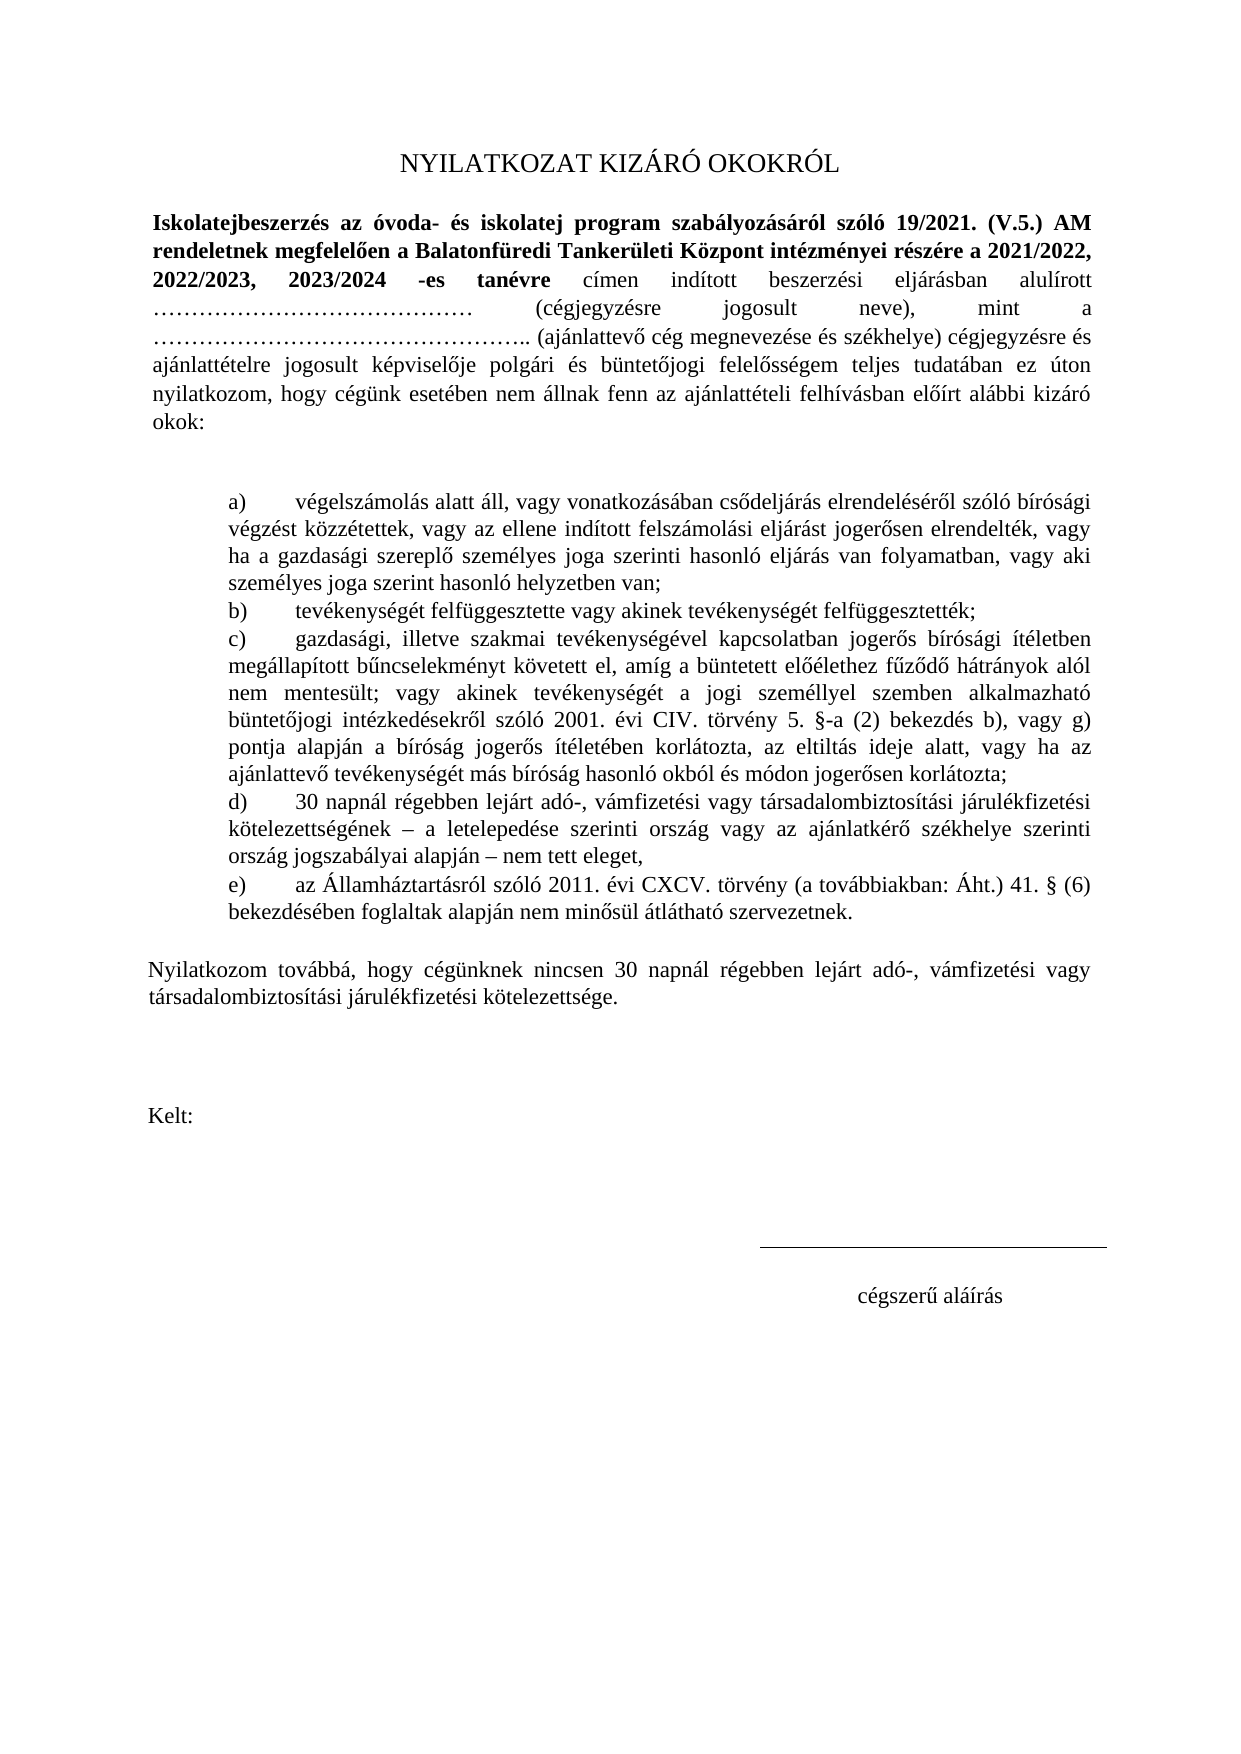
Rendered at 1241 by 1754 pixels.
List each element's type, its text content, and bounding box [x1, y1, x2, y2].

list az Államháztartásról szóló 2011. évi CXCV. törvény (a továbbiakban: Áht.) 41. § (6) bekezdésében foglaltak alapján nem minősül átlátható szervezetnek. [228, 871, 1093, 924]
text Nyilatkozom továbbá, hogy cégünknek nincsen 30 napnál régebben lejárt adó-, vámfizetési vagy társadalombiztosítási járulékfizetési kötelezettsége. [148, 956, 1093, 1009]
list tevékenységét felfüggesztette vagy akinek tevékenységét felfüggesztették; [228, 597, 1093, 623]
text Iskolatejbeszerzés az óvoda- és iskolatej program szabályozásáról szóló 19/2021. (V.5.) AM rendeletnek megfelelően a Balatonfüredi Tankerületi Központ intézményei részére a 2021/2022, 2022/2023, 2023/2024 -es tanévre címen indított beszerzési eljárásban alulírott …………………………………… (cégjegyzésre jogosult neve), mint a ………………………………………….. (ajánlattevő cég megnevezése és székhelye) cégjegyzésre és ajánlattételre jogosult képviselője polgári és büntetőjogi felelősségem teljes tudatában ez úton nyilatkozom, hogy cégünk esetében nem állnak fenn az ajánlattételi felhívásban előírt alábbi kizáró okok: [152, 209, 1093, 434]
text cégszerű aláírás [148, 1282, 1093, 1308]
list gazdasági, illetve szakmai tevékenységével kapcsolatban jogerős bírósági ítéletben megállapított bűncselekményt követett el, amíg a büntetett előélethez fűződő hátrányok alól nem mentesült; vagy akinek tevékenységét a jogi személlyel szemben alkalmazható büntetőjogi intézkedésekről szóló 2001. évi CIV. törvény 5. §-a (2) bekezdés b), vagy g) pontja alapján a bíróság jogerős ítéletében korlátozta, az eltiltás ideje alatt, vagy ha az ajánlattevő tevékenységét más bíróság hasonló okból és módon jogerősen korlátozta; [228, 625, 1093, 787]
text NYILATKOZAT KIZÁRÓ OKOKRÓL [148, 148, 1092, 179]
list végelszámolás alatt áll, vagy vonatkozásában csődeljárás elrendeléséről szóló bírósági végzést közzétettek, vagy az ellene indított felszámolási eljárást jogerősen elrendelték, vagy ha a gazdasági szereplő személyes joga szerinti hasonló eljárás van folyamatban, vagy aki személyes joga szerint hasonló helyzetben van; [228, 488, 1093, 595]
list 30 napnál régebben lejárt adó-, vámfizetési vagy társadalombiztosítási járulékfizetési kötelezettségének – a letelepedése szerinti ország vagy az ajánlatkérő székhelye szerinti ország jogszabályai alapján – nem tett eleget, [228, 788, 1093, 869]
text Kelt: [148, 1102, 1093, 1128]
